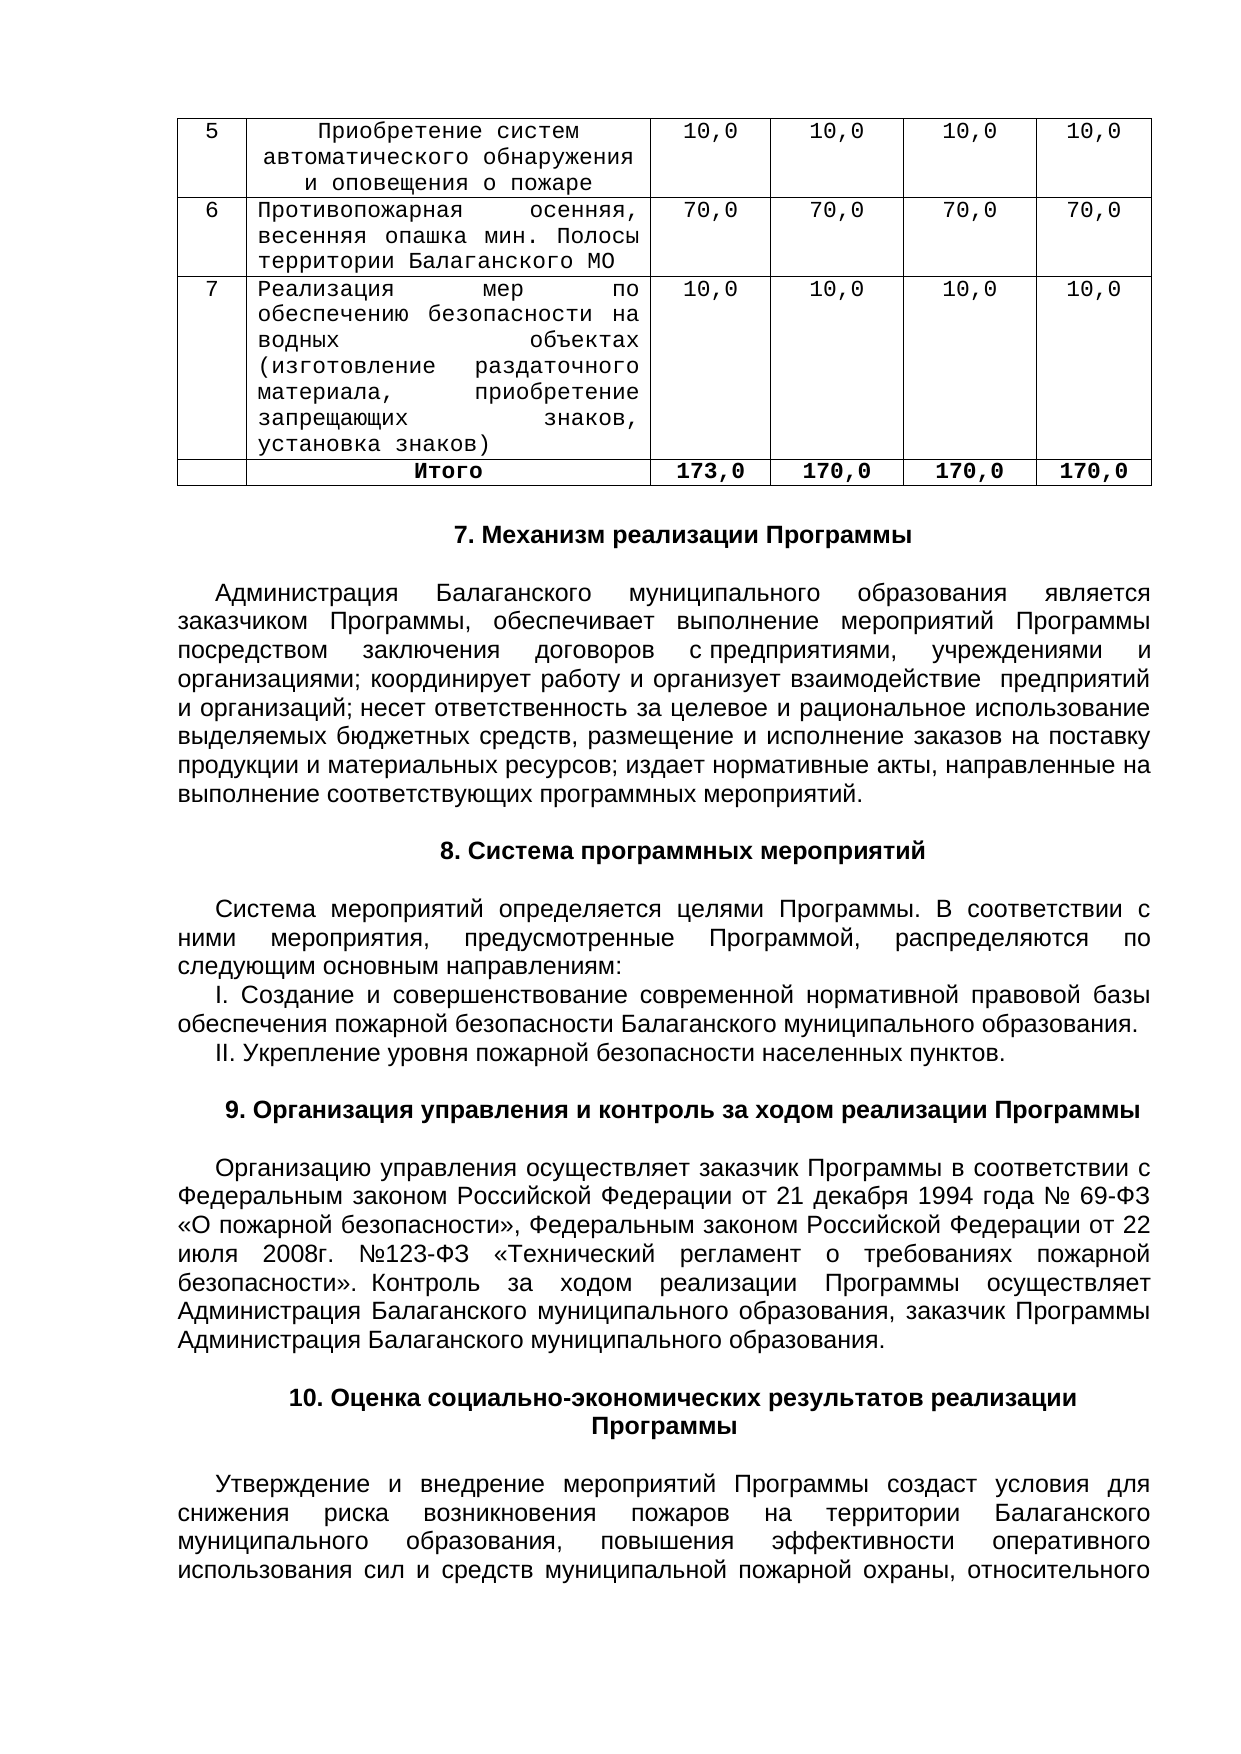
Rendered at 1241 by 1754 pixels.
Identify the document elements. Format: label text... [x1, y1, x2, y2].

text Система мероприятий определяется целями Программы. В соответствии с ними мероприятия, предусмотренные Программой, распределяются по следующим основным направлениям: [177, 894, 1152, 980]
table_cell 10,0 [1037, 119, 1151, 197]
table_cell 170,0 [771, 460, 903, 485]
table_cell 5 [178, 119, 246, 197]
table_cell 170,0 [904, 460, 1036, 485]
table_cell 10,0 [904, 119, 1036, 197]
table_cell 10,0 [904, 277, 1036, 458]
table_cell 10,0 [1037, 277, 1151, 458]
table_cell 173,0 [651, 460, 770, 485]
text Администрация Балаганского муниципального образования является заказчиком Программы, обеспечивает выполнение мероприятий Программы посредством заключения договоров с предприятиями, учреждениями и организациями; координирует работу и организует взаимодействие предприятий и организаций; несет ответственность за целевое и рациональное использование выделяемых бюджетных средств, размещение и исполнение заказов на поставку продукции и материальных ресурсов; издает нормативные акты, направленные на выполнение соответствующих программных мероприятий. [177, 577, 1152, 807]
table_cell Приобретение систем автоматического обнаружения и оповещения о пожаре [247, 119, 650, 197]
text 7. Механизм реализации Программы [177, 520, 1152, 549]
text 9. Организация управления и контроль за ходом реализации Программы [177, 1095, 1152, 1124]
table_cell 70,0 [651, 198, 770, 276]
table_cell 70,0 [771, 198, 903, 276]
text 8. Система программных мероприятий [177, 836, 1152, 865]
table_cell 10,0 [651, 119, 770, 197]
table_cell 10,0 [651, 277, 770, 458]
table_cell 10,0 [771, 119, 903, 197]
text II. Укрепление уровня пожарной безопасности населенных пунктов. [177, 1037, 1152, 1066]
text I. Создание и совершенствование современной нормативной правовой базы обеспечения пожарной безопасности Балаганского муниципального образования. [177, 980, 1152, 1037]
table_cell 70,0 [1037, 198, 1151, 276]
table_cell Реализация мер по обеспечению безопасности на водных объектах (изготовление раздаточного материала, приобретение запрещающих знаков, установка знаков) [247, 277, 650, 458]
text 10. Оценка социально-экономических результатов реализации Программы [177, 1382, 1152, 1440]
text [177, 1469, 1152, 1584]
table_cell 10,0 [771, 277, 903, 458]
table_cell 170,0 [1037, 460, 1151, 485]
table_cell 7 [178, 277, 246, 458]
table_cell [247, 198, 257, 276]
table_cell 70,0 [904, 198, 1036, 276]
table_cell Итого [247, 460, 650, 485]
text Организацию управления осуществляет заказчик Программы в соответствии с Федеральным законом Российской Федерации от 21 декабря 1994 года № 69-ФЗ «О пожарной безопасности», Федеральным законом Российской Федерации от 22 июля 2008г. №123-ФЗ «Технический регламент о требованиях пожарной безопасности». Контроль за ходом реализации Программы осуществляет Администрация Балаганского муниципального образования, заказчик Программы Администрация Балаганского муниципального образования. [177, 1152, 1152, 1354]
table_cell 6 [178, 198, 246, 276]
table_cell [178, 460, 246, 485]
